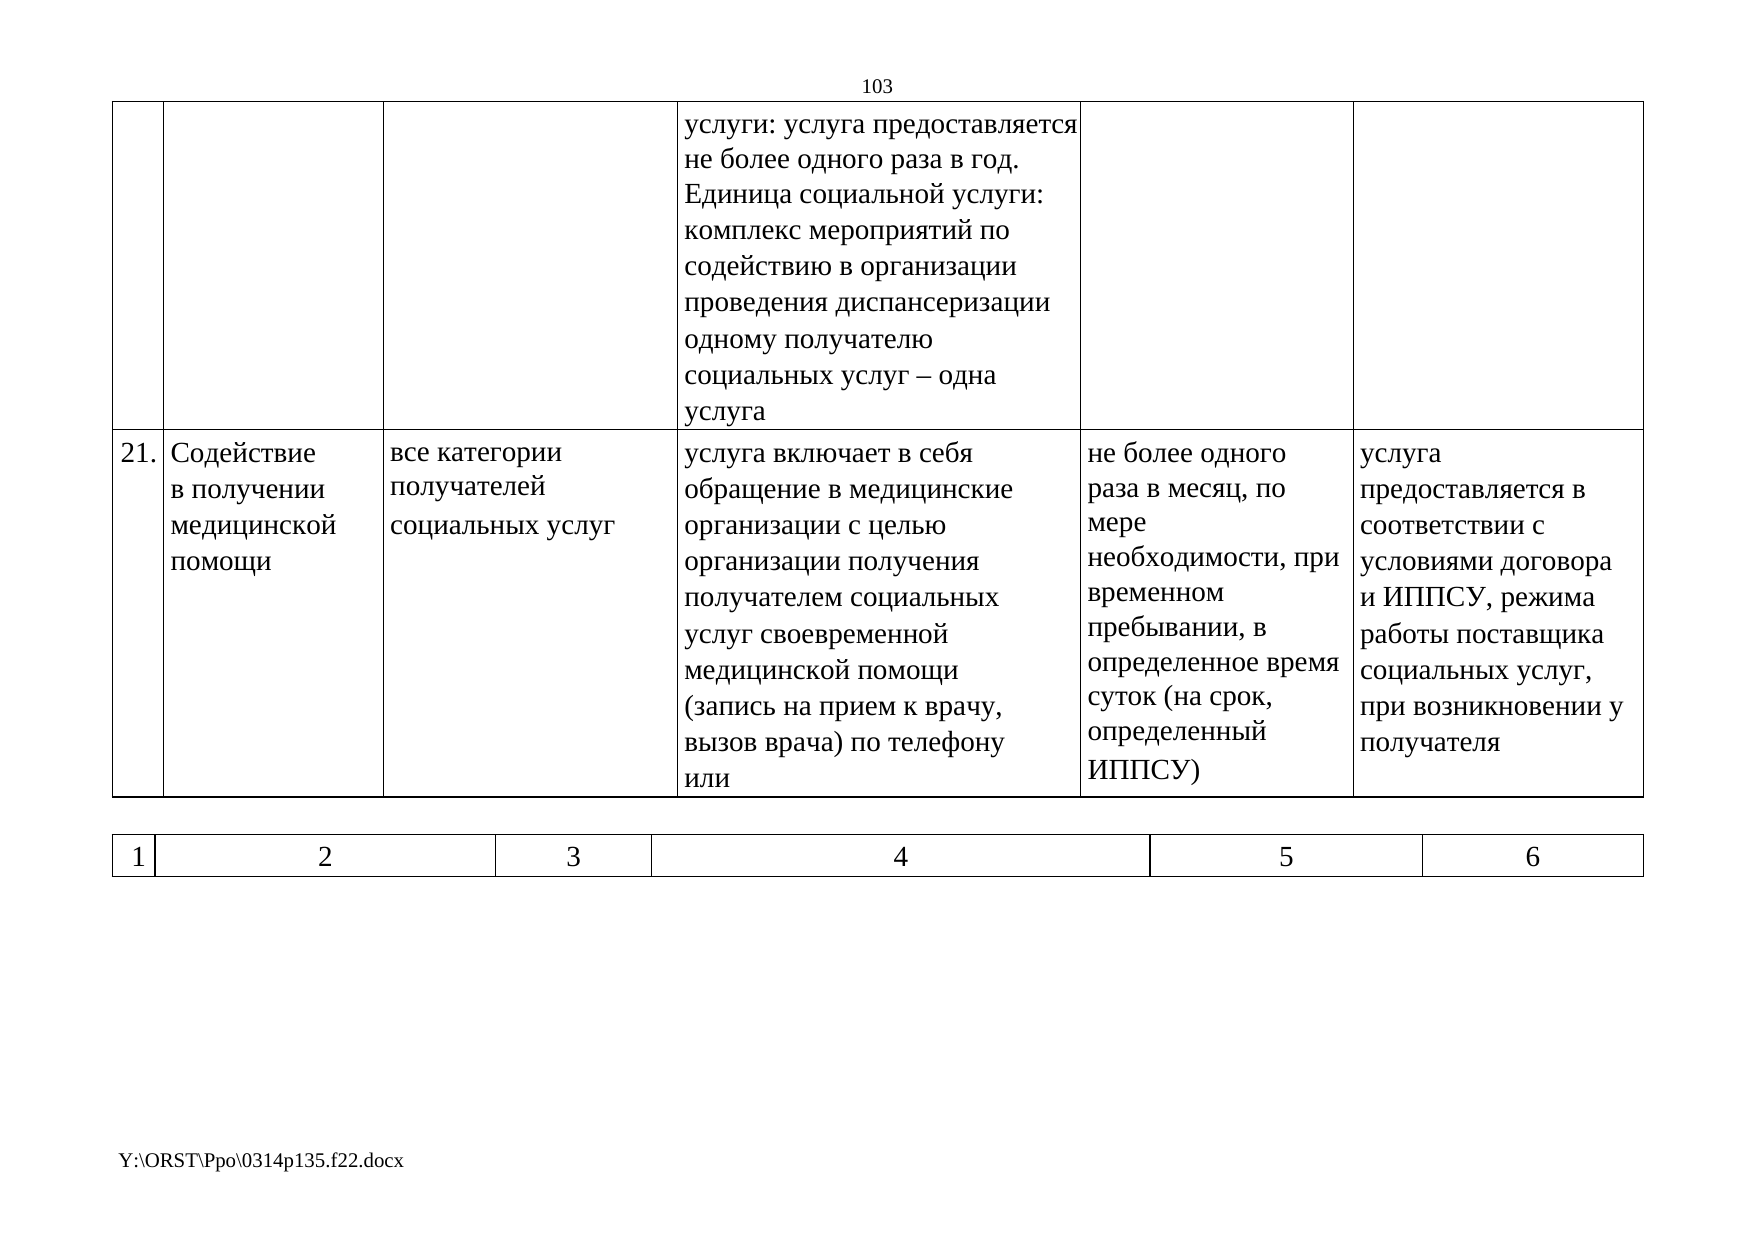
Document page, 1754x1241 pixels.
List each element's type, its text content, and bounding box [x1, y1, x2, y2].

table_cell не более одного раза в месяц, по мере необходимости, при временном пребывании, в определенное время суток (на срок, определенный ИППСУ) [1081, 430, 1353, 796]
table_cell услуга включает в себя обращение в медицинские организации с целью организации получения получателем социальных услуг своевременной медицинской помощи (запись на прием к врачу, вызов врача) по телефону или [678, 430, 1080, 796]
table_cell услуга предоставляется в соответствии с условиями договора и ИППСУ, режима работы поставщика социальных услуг, при возникновении у получателя [1354, 430, 1643, 796]
table_cell 21. [113, 430, 163, 796]
table_header 4 [652, 835, 1149, 876]
table_cell [113, 102, 163, 429]
table_header 3 [496, 835, 651, 876]
table_cell Содействие в получении медицинской помощи [164, 430, 383, 796]
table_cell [384, 102, 677, 429]
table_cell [1354, 102, 1643, 429]
table_header 2 [156, 835, 495, 876]
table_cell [678, 102, 1080, 429]
table_header 1 [113, 835, 154, 876]
table_cell все категории получателей социальных услуг [384, 430, 677, 796]
table_cell [1081, 102, 1353, 429]
table_header 5 [1151, 835, 1422, 876]
table_cell [164, 102, 383, 429]
table_header 6 [1423, 835, 1643, 876]
